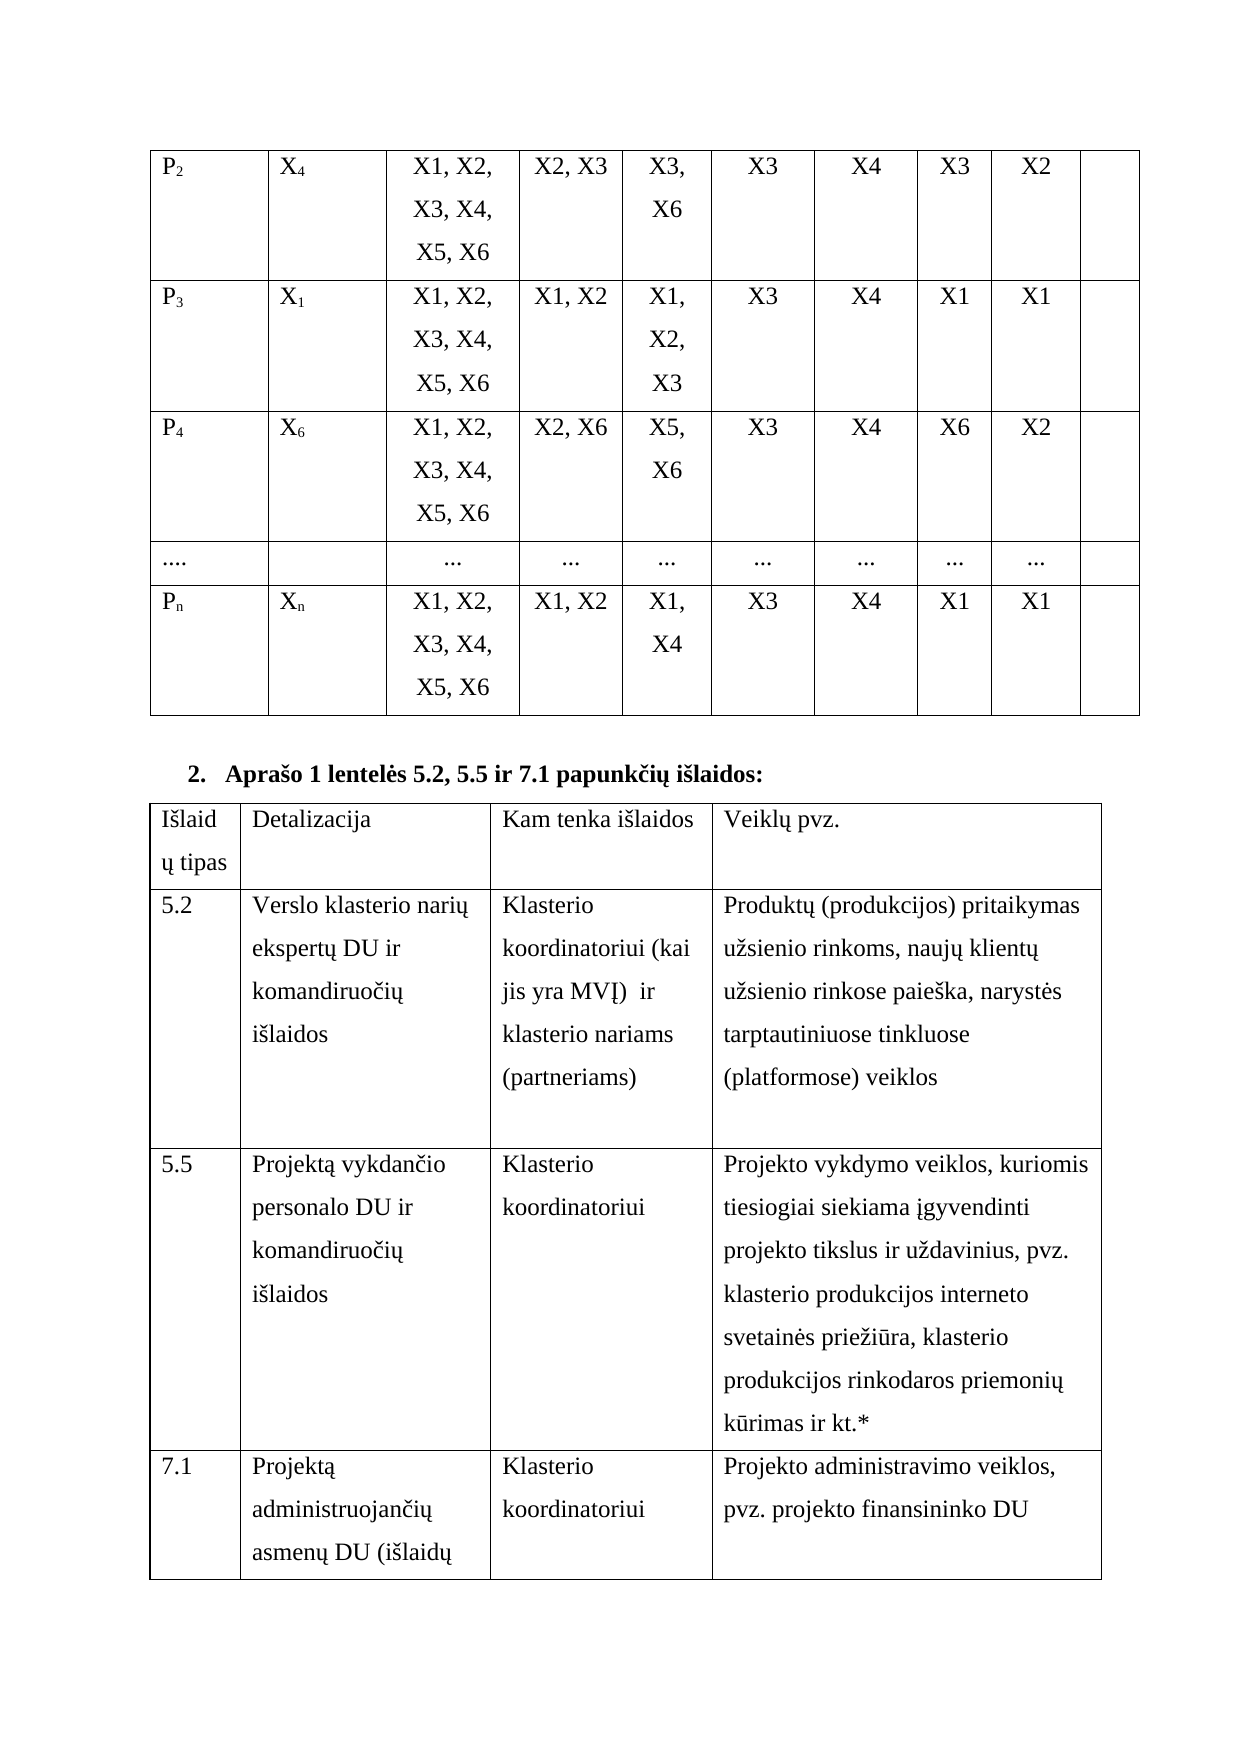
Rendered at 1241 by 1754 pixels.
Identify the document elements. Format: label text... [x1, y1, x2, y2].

table_cell .... [151, 542, 268, 585]
table_cell P3 [151, 281, 268, 411]
table_header Detalizacija [241, 804, 490, 889]
table_cell P4 [151, 412, 268, 541]
table_cell Pn [151, 586, 268, 715]
table_header Veiklų pvz. [713, 804, 1101, 889]
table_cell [491, 1451, 712, 1579]
table_cell Projekto vykdymo veiklos, kuriomis tiesiogiai siekiama įgyvendinti projekto tikslus ir uždavinius, pvz. klasterio produkcijos interneto svetainės priežiūra, klasterio produkcijos rinkodaros priemonių kūrimas ir kt.* [713, 1149, 1101, 1450]
table_cell Klasterio koordinatoriui [491, 1149, 712, 1450]
table_cell ... [918, 542, 991, 585]
table_cell X3 [712, 281, 814, 411]
table_cell X4 [815, 281, 917, 411]
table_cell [241, 1451, 490, 1579]
table_cell X1, X2, X3, X4, X5, X6 [387, 412, 519, 541]
table_cell ... [815, 542, 917, 585]
table_cell 5.5 [151, 1149, 240, 1450]
table_cell [1081, 151, 1139, 280]
table_header Išlaidų tipas [151, 804, 240, 889]
table_cell ... [387, 542, 519, 585]
table_cell 7.1 [151, 1451, 240, 1579]
table_cell X4 [269, 151, 386, 280]
table_cell X6 [918, 412, 991, 541]
table_cell X3 [712, 412, 814, 541]
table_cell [713, 1451, 1101, 1579]
table_cell X3 [918, 151, 991, 280]
table_cell X1, X2, X3, X4, X5, X6 [387, 586, 519, 715]
table_cell [1081, 542, 1139, 585]
table_header Kam tenka išlaidos [491, 804, 712, 889]
table_cell Verslo klasterio narių ekspertų DU ir komandiruočių išlaidos [241, 890, 490, 1148]
table_cell X1 [918, 281, 991, 411]
table_cell X1, X2 [520, 281, 622, 411]
table_cell X2 [992, 412, 1080, 541]
table_cell X2, X3 [520, 151, 622, 280]
table_cell X3 [712, 586, 814, 715]
table_cell X3 [712, 151, 814, 280]
table_cell X1, X2, X3, X4, X5, X6 [387, 281, 519, 411]
table_cell X5, X6 [623, 412, 711, 541]
table_cell X3, X6 [623, 151, 711, 280]
table_cell ... [712, 542, 814, 585]
table_cell [1081, 281, 1139, 411]
table_cell X1 [918, 586, 991, 715]
table_cell X1 [992, 281, 1080, 411]
table_cell Produktų (produkcijos) pritaikymas užsienio rinkoms, naujų klientų užsienio rinkose paieška, narystės tarptautiniuose tinkluose (platformose) veiklos [713, 890, 1101, 1148]
table_cell X4 [815, 151, 917, 280]
table_cell X4 [815, 586, 917, 715]
list Aprašo 1 lentelės 5.2, 5.5 ir 7.1 papunkčių išlaidos: [187, 759, 1090, 788]
table_cell P2 [151, 151, 268, 280]
table_cell [1081, 586, 1139, 715]
table_cell X6 [269, 412, 386, 541]
table_cell [1081, 412, 1139, 541]
table_cell Projektą vykdančio personalo DU ir komandiruočių išlaidos [241, 1149, 490, 1450]
table_cell X2 [992, 151, 1080, 280]
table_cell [387, 151, 519, 280]
table_cell ... [623, 542, 711, 585]
table_cell X2, X6 [520, 412, 622, 541]
table_cell X1, X4 [623, 586, 711, 715]
table_cell 5.2 [151, 890, 240, 1148]
table_cell ... [992, 542, 1080, 585]
table_cell X1 [269, 281, 386, 411]
table_cell Xn [269, 586, 386, 715]
table_cell X1, X2, X3 [623, 281, 711, 411]
table_cell Klasterio koordinatoriui (kai jis yra MVĮ) ir klasterio nariams (partneriams) [491, 890, 712, 1148]
table_cell X4 [815, 412, 917, 541]
table_cell X1 [992, 586, 1080, 715]
table_cell X1, X2 [520, 586, 622, 715]
table_cell [269, 542, 386, 585]
table_cell ... [520, 542, 622, 585]
